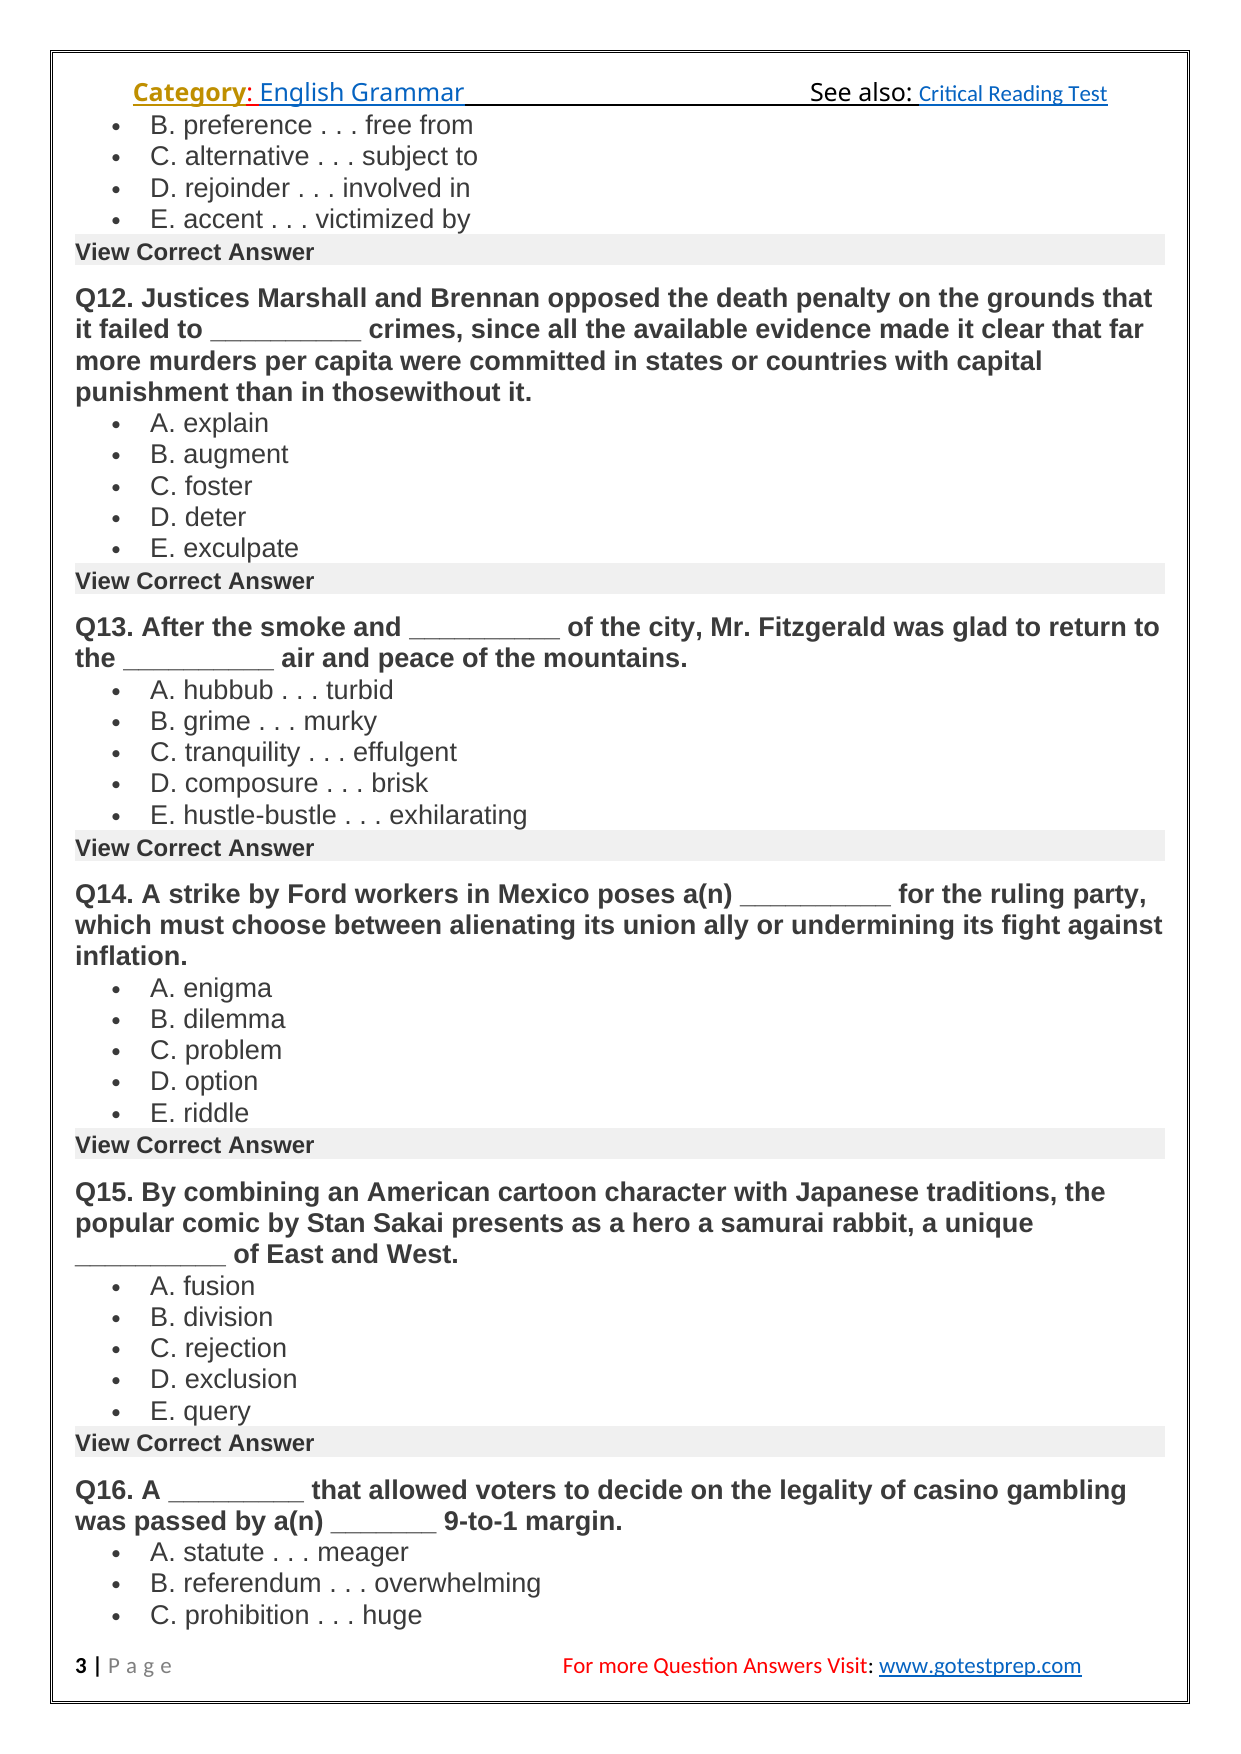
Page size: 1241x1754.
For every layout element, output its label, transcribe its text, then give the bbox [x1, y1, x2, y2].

list C. tranquility . . . effulgent [112, 736, 1165, 767]
text View Correct Answer [75, 563, 1165, 594]
list E. hustle-bustle . . . exhilarating [112, 799, 1165, 830]
list C. foster [112, 469, 1165, 501]
list D. rejoinder . . . involved in [112, 172, 1165, 203]
list A. statute . . . meager [112, 1536, 1165, 1567]
list B. dilemma [112, 1003, 1165, 1034]
text Q14. A strike by Ford workers in Mexico poses a(n) __________ for the ruling party, which must choose between alienating its union ally or undermining its fight against inflation. [75, 878, 1165, 972]
text View Correct Answer [75, 234, 1165, 265]
list B. preference . . . free from [112, 109, 1165, 140]
list B. augment [112, 438, 1165, 469]
list E. exculpate [112, 532, 1165, 563]
list E. riddle [112, 1097, 1165, 1128]
text Q15. By combining an American cartoon character with Japanese traditions, the popular comic by Stan Sakai presents as a hero a samurai rabbit, a unique __________ of East and West. [75, 1176, 1165, 1269]
list E. query [112, 1394, 1165, 1426]
list B. grime . . . murky [112, 705, 1165, 736]
list D. exclusion [112, 1363, 1165, 1394]
list D. composure . . . brisk [112, 767, 1165, 799]
list C. rejection [112, 1332, 1165, 1363]
list A. enigma [112, 972, 1165, 1003]
list A. explain [112, 407, 1165, 438]
list C. prohibition . . . huge [112, 1599, 1165, 1630]
list D. option [112, 1065, 1165, 1097]
list B. division [112, 1301, 1165, 1332]
text View Correct Answer [75, 830, 1165, 861]
list B. referendum . . . overwhelming [112, 1567, 1165, 1599]
list E. accent . . . victimized by [112, 203, 1165, 234]
text Q16. A _________ that allowed voters to decide on the legality of casino gambling was passed by a(n) _______ 9-to-1 margin. [75, 1474, 1165, 1536]
list D. deter [112, 501, 1165, 532]
list A. hubbub . . . turbid [112, 674, 1165, 705]
list A. fusion [112, 1269, 1165, 1301]
text View Correct Answer [75, 1426, 1165, 1457]
list C. problem [112, 1034, 1165, 1065]
text Q12. Justices Marshall and Brennan opposed the death penalty on the grounds that it failed to __________ crimes, since all the available evidence made it clear that far more murders per capita were committed in states or countries with capital punishment than in thosewithout it. [75, 282, 1165, 407]
text View Correct Answer [75, 1128, 1165, 1159]
list C. alternative . . . subject to [112, 140, 1165, 172]
text Q13. After the smoke and __________ of the city, Mr. Fitzgerald was glad to return to the __________ air and peace of the mountains. [75, 611, 1165, 674]
